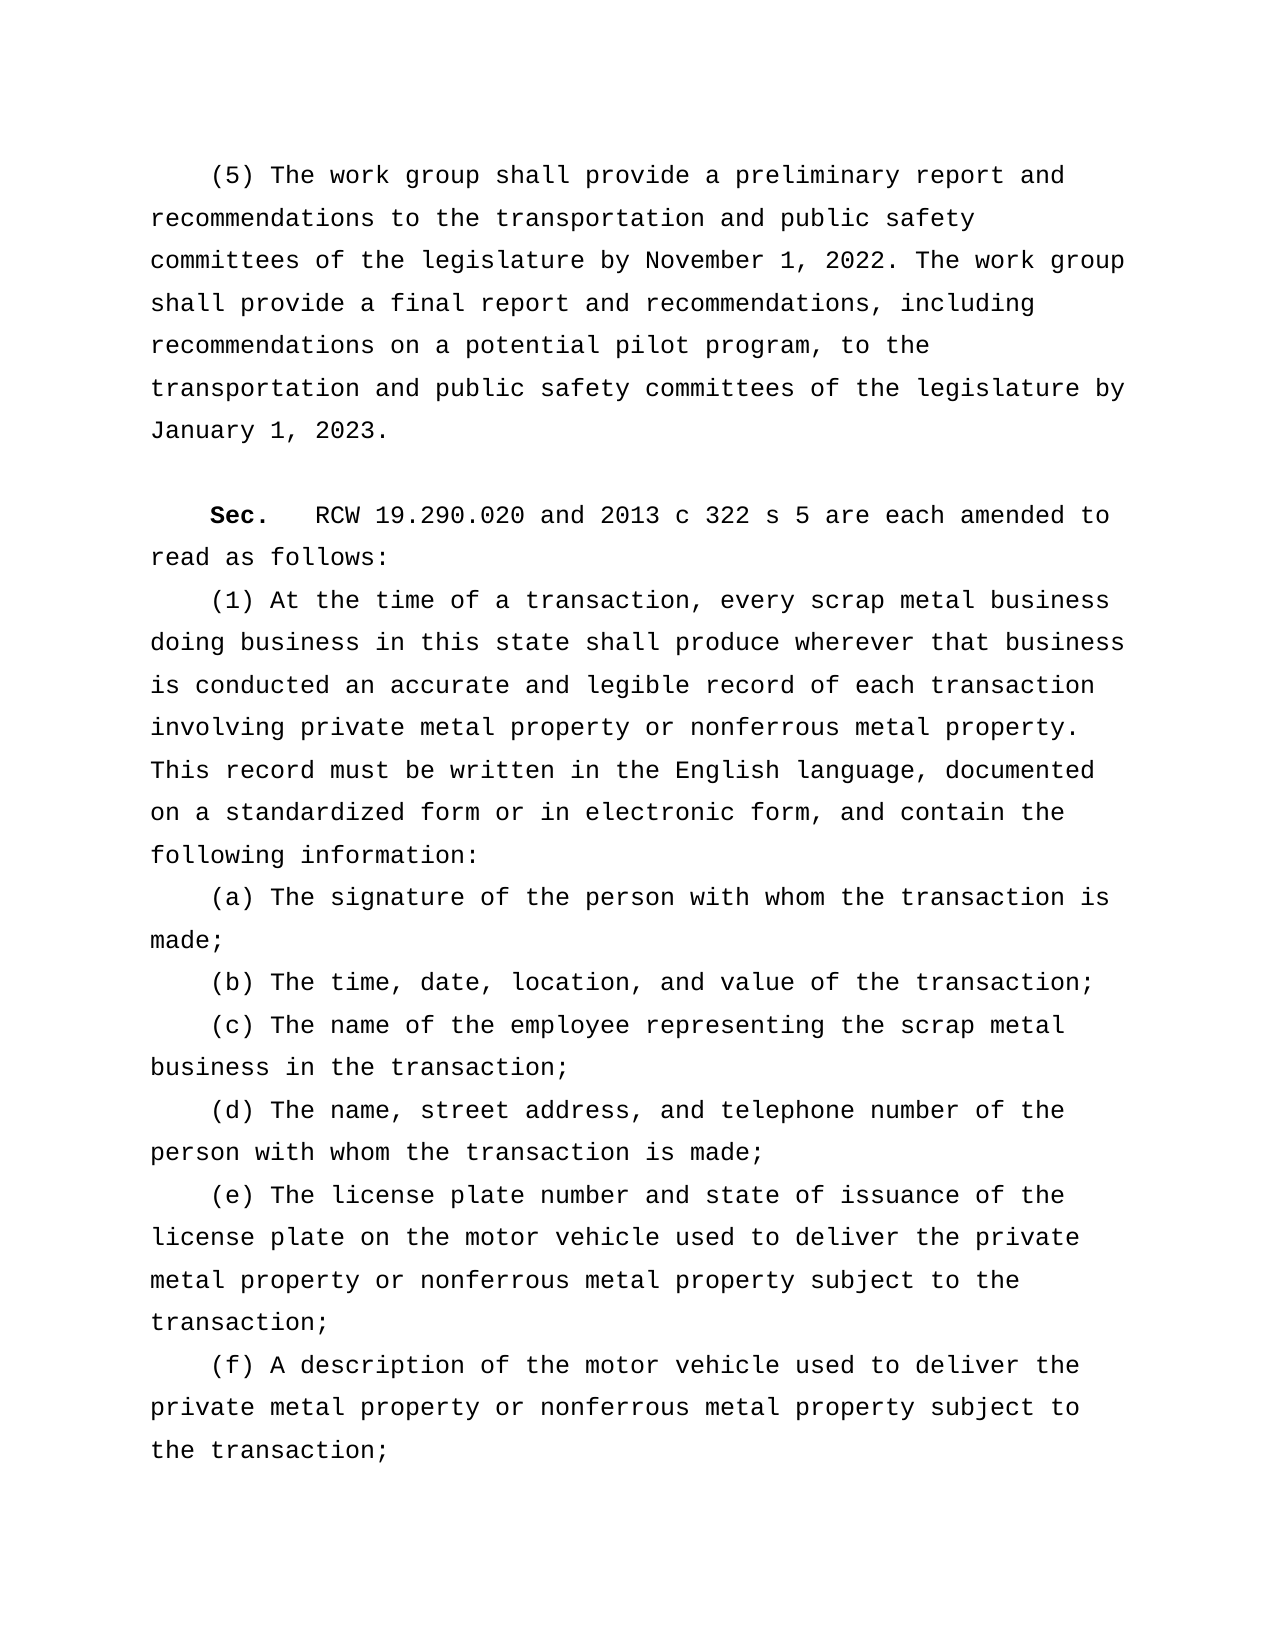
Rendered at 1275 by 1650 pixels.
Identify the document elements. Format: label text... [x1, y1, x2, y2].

text (d) The name, street address, and telephone number of the person with whom the transaction is made; [150, 1084, 1125, 1169]
text (c) The name of the employee representing the scrap metal business in the transaction; [150, 999, 1125, 1084]
text (b) The time, date, location, and value of the transaction; [150, 957, 1125, 999]
text (f) A description of the motor vehicle used to deliver the private metal property or nonferrous metal property subject to the transaction; [150, 1339, 1125, 1467]
text (1) At the time of a transaction, every scrap metal business doing business in this state shall produce wherever that business is conducted an accurate and legible record of each transaction involving private metal property or nonferrous metal property. This record must be written in the English language, documented on a standardized form or in electronic form, and contain the following information: [150, 574, 1125, 872]
text (e) The license plate number and state of issuance of the license plate on the motor vehicle used to deliver the private metal property or nonferrous metal property subject to the transaction; [150, 1169, 1125, 1339]
text (5) The work group shall provide a preliminary report and recommendations to the transportation and public safety committees of the legislature by November 1, 2022. The work group shall provide a final report and recommendations, including recommendations on a potential pilot program, to the transportation and public safety committees of the legislature by January 1, 2023. [150, 150, 1125, 447]
text (a) The signature of the person with whom the transaction is made; [150, 872, 1125, 957]
text Sec. RCW 19.290.020 and 2013 c 322 s 5 are each amended to read as follows: [150, 489, 1125, 574]
